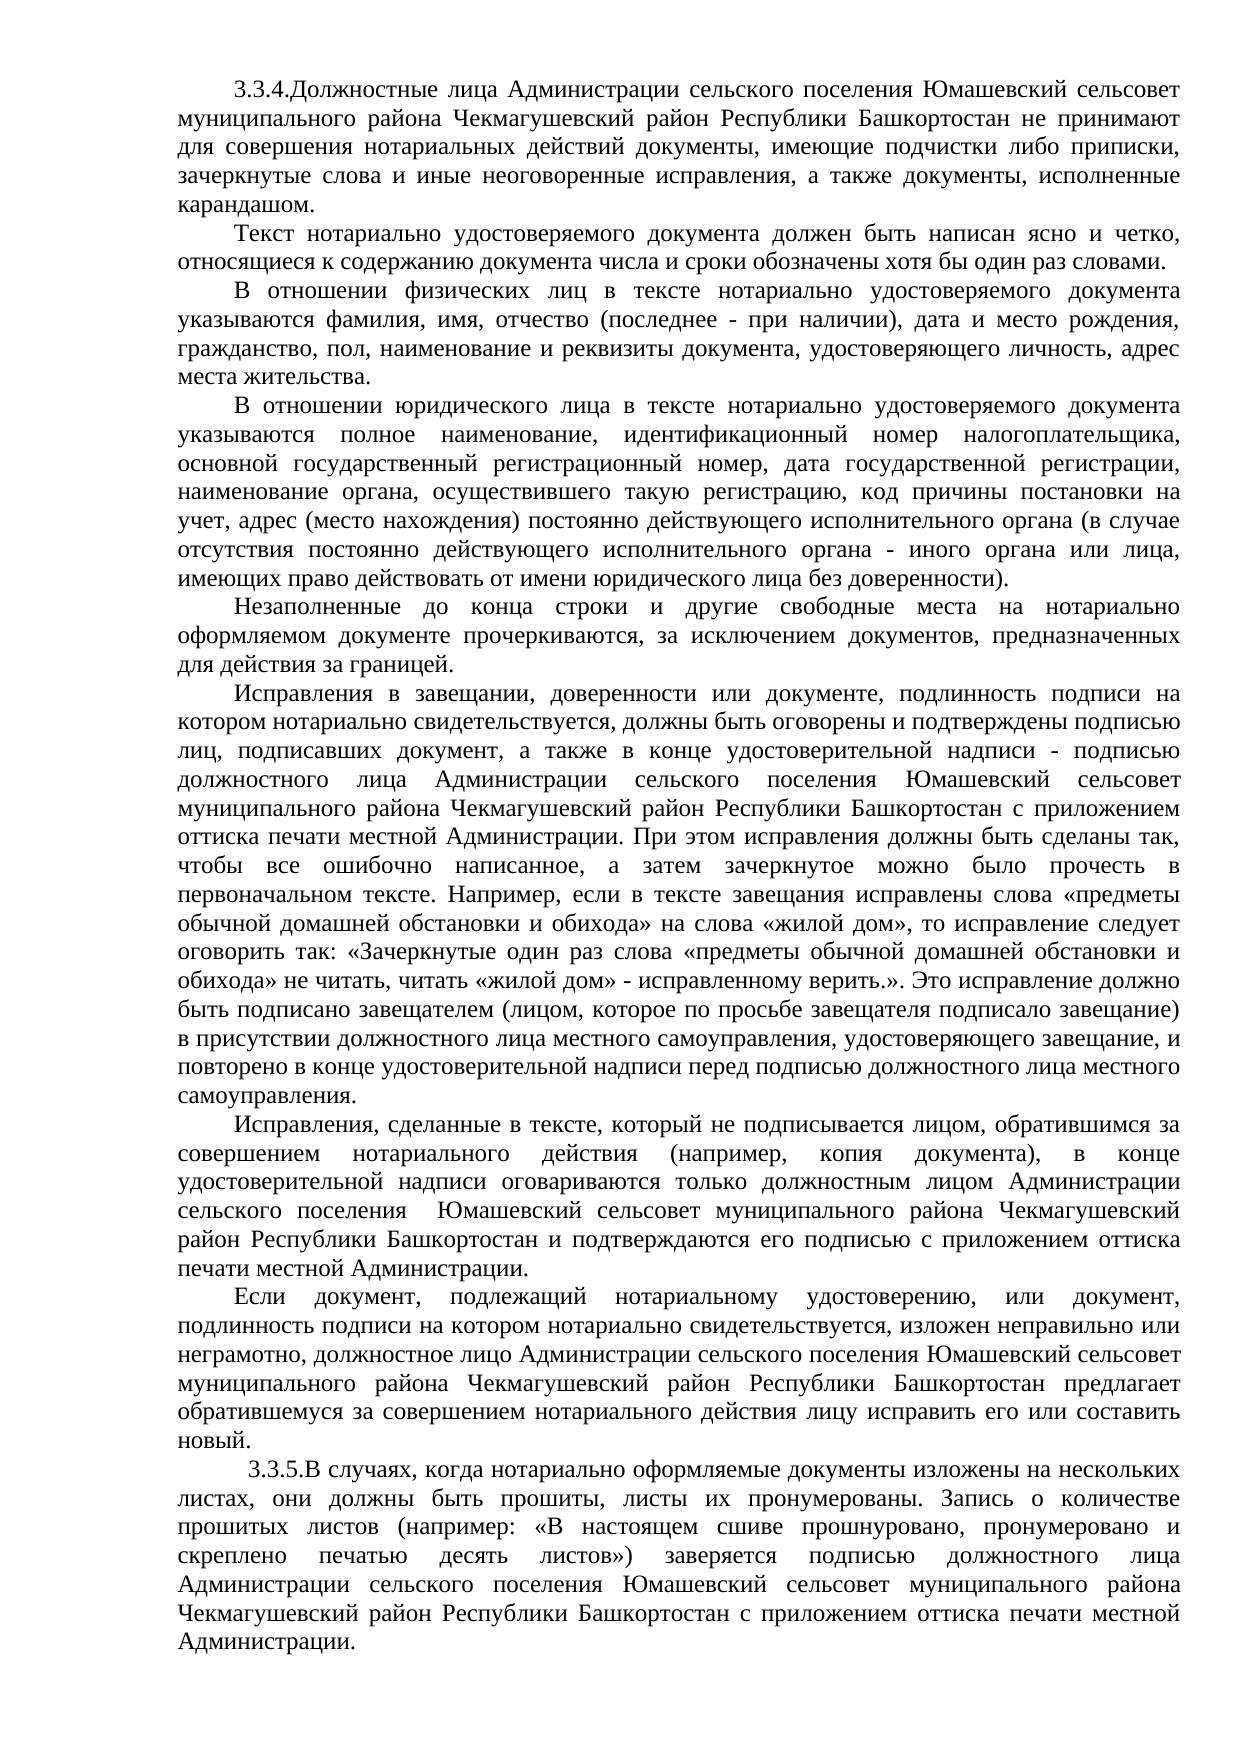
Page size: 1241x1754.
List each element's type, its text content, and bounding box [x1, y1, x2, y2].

text Если документ, подлежащий нотариальному удостоверению, или документ, подлинность подписи на котором нотариально свидетельствуется, изложен неправильно или неграмотно, должностное лицо Администрации сельского поселения Юмашевский сельсовет муниципального района Чекмагушевский район Республики Башкортостан предлагает обратившемуся за совершением нотариального действия лицу исправить его или составить новый. [177, 1281, 1181, 1454]
text 3.3.5.В случаях, когда нотариально оформляемые документы изложены на нескольких листах, они должны быть прошиты, листы их пронумерованы. Запись о количестве прошитых листов (например: «В настоящем сшиве прошнуровано, пронумеровано и скреплено печатью десять листов») заверяется подписью должностного лица Администрации сельского поселения Юмашевский сельсовет муниципального района Чекмагушевский район Республики Башкортостан с приложением оттиска печати местной Администрации. [177, 1454, 1181, 1655]
text Незаполненные до конца строки и другие свободные места на нотариально оформляемом документе прочеркиваются, за исключением документов, предназначенных для действия за границей. [177, 591, 1181, 678]
text В отношении физических лиц в тексте нотариально удостоверяемого документа указываются фамилия, имя, отчество (последнее - при наличии), дата и место рождения, гражданство, пол, наименование и реквизиты документа, удостоверяющего личность, адрес места жительства. [177, 275, 1181, 390]
text 3.3.4.Должностные лица Администрации сельского поселения Юмашевский сельсовет муниципального района Чекмагушевский район Республики Башкортостан не принимают для совершения нотариальных действий документы, имеющие подчистки либо приписки, зачеркнутые слова и иные неоговоренные исправления, а также документы, исполненные карандашом. [177, 74, 1181, 218]
text Исправления, сделанные в тексте, который не подписывается лицом, обратившимся за совершением нотариального действия (например, копия документа), в конце удостоверительной надписи оговариваются только должностным лицом Администрации сельского поселения Юмашевский сельсовет муниципального района Чекмагушевский район Республики Башкортостан и подтверждаются его подписью с приложением оттиска печати местной Администрации. [177, 1109, 1181, 1281]
text В отношении юридического лица в тексте нотариально удостоверяемого документа указываются полное наименование, идентификационный номер налогоплательщика, основной государственный регистрационный номер, дата государственной регистрации, наименование органа, осуществившего такую регистрацию, код причины постановки на учет, адрес (место нахождения) постоянно действующего исполнительного органа (в случае отсутствия постоянно действующего исполнительного органа - иного органа или лица, имеющих право действовать от имени юридического лица без доверенности). [177, 390, 1181, 591]
text Текст нотариально удостоверяемого документа должен быть написан ясно и четко, относящиеся к содержанию документа числа и сроки обозначены хотя бы один раз словами. [177, 218, 1181, 275]
text Исправления в завещании, доверенности или документе, подлинность подписи на котором нотариально свидетельствуется, должны быть оговорены и подтверждены подписью лиц, подписавших документ, а также в конце удостоверительной надписи - подписью должностного лица Администрации сельского поселения Юмашевский сельсовет муниципального района Чекмагушевский район Республики Башкортостан с приложением оттиска печати местной Администрации. При этом исправления должны быть сделаны так, чтобы все ошибочно написанное, а затем зачеркнутое можно было прочесть в первоначальном тексте. Например, если в тексте завещания исправлены слова «предметы обычной домашней обстановки и обихода» на слова «жилой дом», то исправление следует оговорить так: «Зачеркнутые один раз слова «предметы обычной домашней обстановки и обихода» не читать, читать «жилой дом» - исправленному верить.». Это исправление должно быть подписано завещателем (лицом, которое по просьбе завещателя подписало завещание) в присутствии должностного лица местного самоуправления, удостоверяющего завещание, и повторено в конце удостоверительной надписи перед подписью должностного лица местного самоуправления. [177, 678, 1181, 1109]
